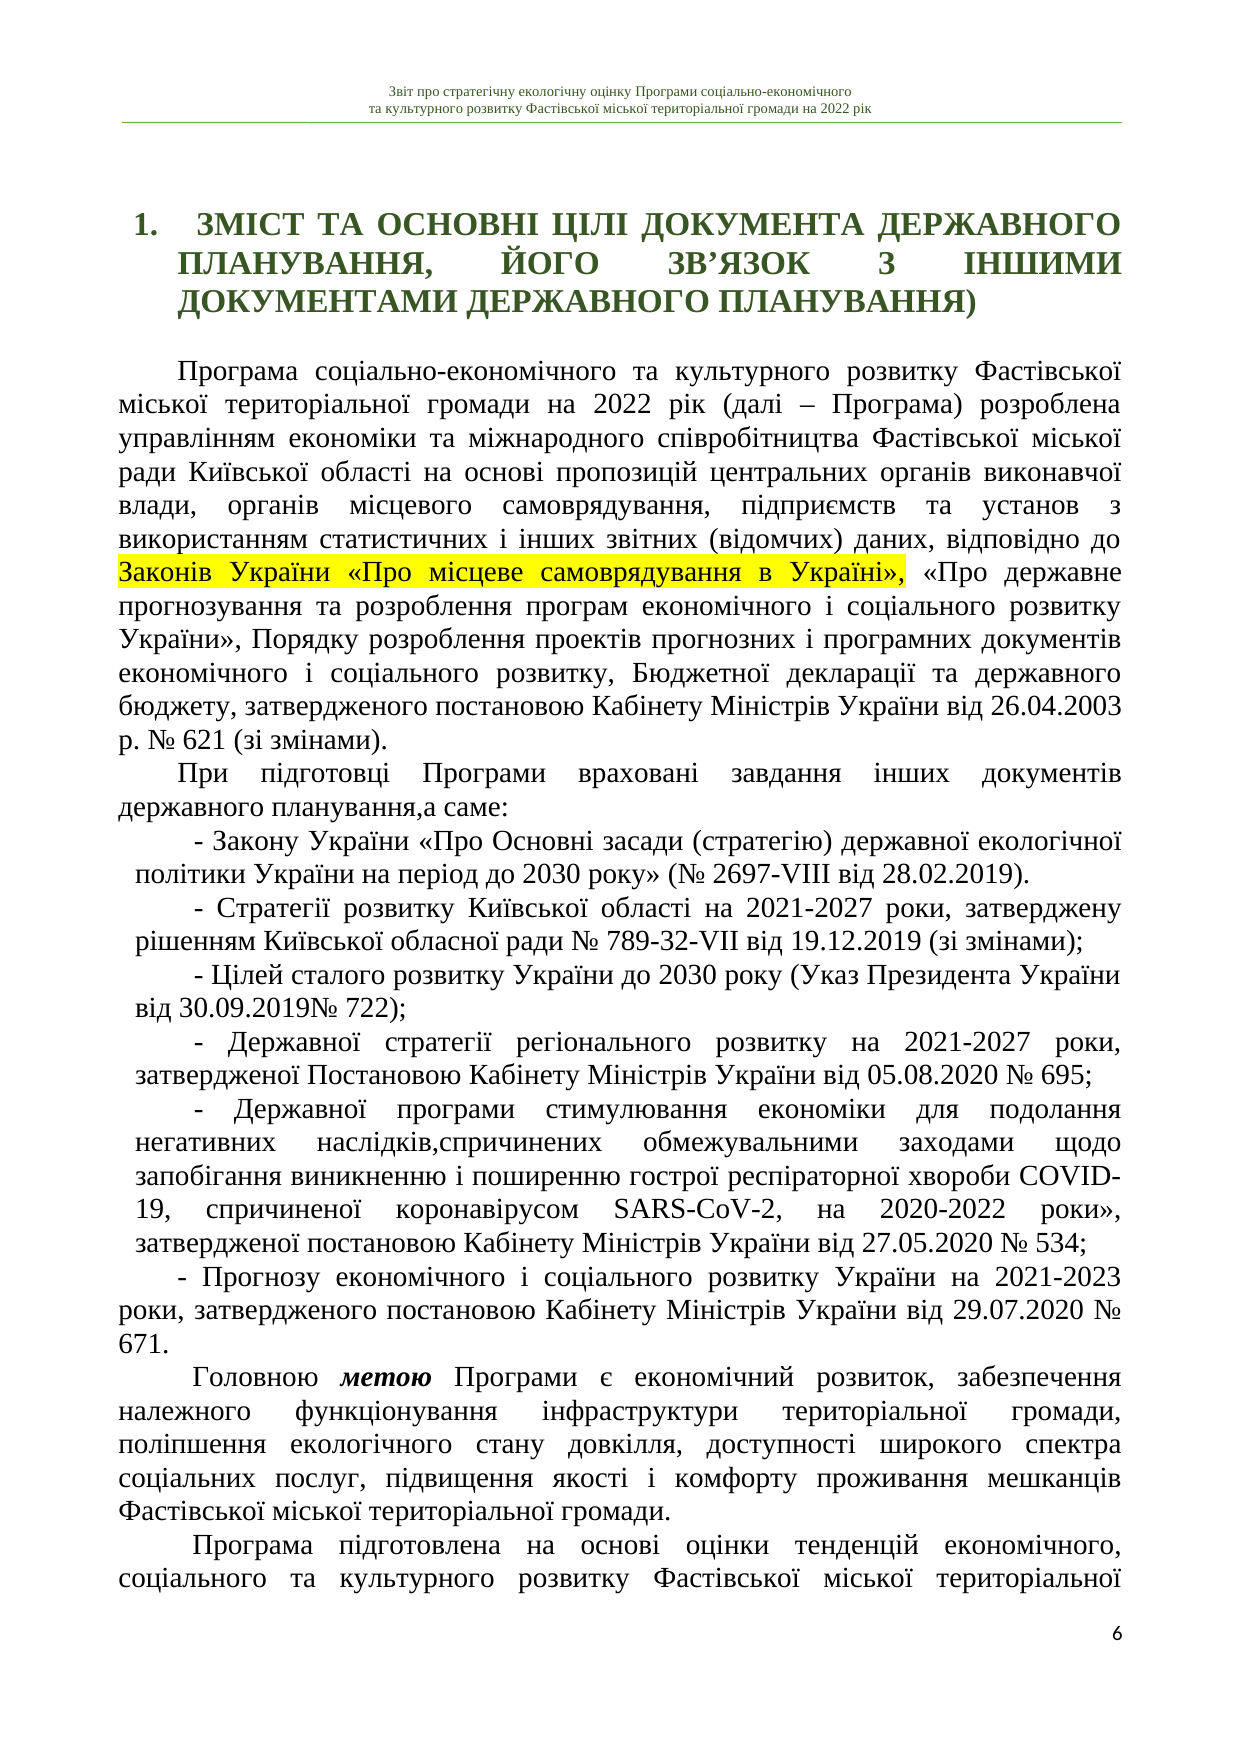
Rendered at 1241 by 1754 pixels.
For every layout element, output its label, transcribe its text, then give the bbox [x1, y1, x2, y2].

text Програма соціально-економічного та культурного розвитку Фастівської міської територіальної громади на 2022 рік (далі – Програма) розроблена управлінням економіки та міжнародного співробітництва Фастівської міської ради Київської області на основі пропозицій центральних органів виконавчої влади, органів місцевого самоврядування, підприємств та установ з використанням статистичних і інших звітних (відомчих) даних, відповідно до Законів України «Про місцеве самоврядування в Україні», «Про державне прогнозування та розроблення програм економічного і соціального розвитку України», Порядку розроблення проектів прогнозних і програмних документів економічного і соціального розвитку, Бюджетної декларації та державного бюджету, затвердженого постановою Кабінету Міністрів України від 26.04.2003 р. № 621 (зі змінами). [118, 353, 1122, 756]
text При підготовці Програми враховані завдання інших документів державного планування,а саме: [118, 756, 1122, 823]
text - Цілей сталого розвитку України до 2030 року (Указ Президента України від 30.09.2019№ 722); [135, 957, 1122, 1024]
text - Закону України «Про Основні засади (стратегію) державної екологічної політики України на період до 2030 року» (№ 2697-VIII від 28.02.2019). [135, 823, 1122, 890]
text 1. ЗМІСТ ТА ОСНОВНІ ЦІЛІ ДОКУМЕНТА ДЕРЖАВНОГО ПЛАНУВАННЯ, ЙОГО ЗВ’ЯЗОК З ІНШИМИ ДОКУМЕНТАМИ ДЕРЖАВНОГО ПЛАНУВАННЯ) [133, 204, 1122, 319]
text - Державної програми стимулювання економіки для подолання негативних наслідків,спричинених обмежувальними заходами щодо запобігання виникненню і поширенню гострої респіраторної хвороби COVID-19, спричиненої коронавірусом SARS-CoV-2, на 2020-2022 роки», затвердженої постановою Кабінету Міністрів України від 27.05.2020 № 534; [135, 1091, 1122, 1259]
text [118, 1527, 1122, 1594]
text - Стратегії розвитку Київської області на 2021-2027 роки, затверджену рішенням Київської обласної ради № 789-32-VII від 19.12.2019 (зі змінами); [135, 890, 1122, 957]
text - Прогнозу економічного і соціального розвитку України на 2021-2023 роки, затвердженого постановою Кабінету Міністрів України від 29.07.2020 № 671. [118, 1259, 1122, 1359]
text Головною метою Програми є економічний розвиток, забезпечення належного функціонування інфраструктури територіальної громади, поліпшення екологічного стану довкілля, доступності широкого спектра соціальних послуг, підвищення якості і комфорту проживання мешканців Фастівської міської територіальної громади. [118, 1359, 1122, 1527]
text - Державної стратегії регіонального розвитку на 2021-2027 роки, затвердженої Постановою Кабінету Міністрів України від 05.08.2020 № 695; [135, 1024, 1122, 1091]
